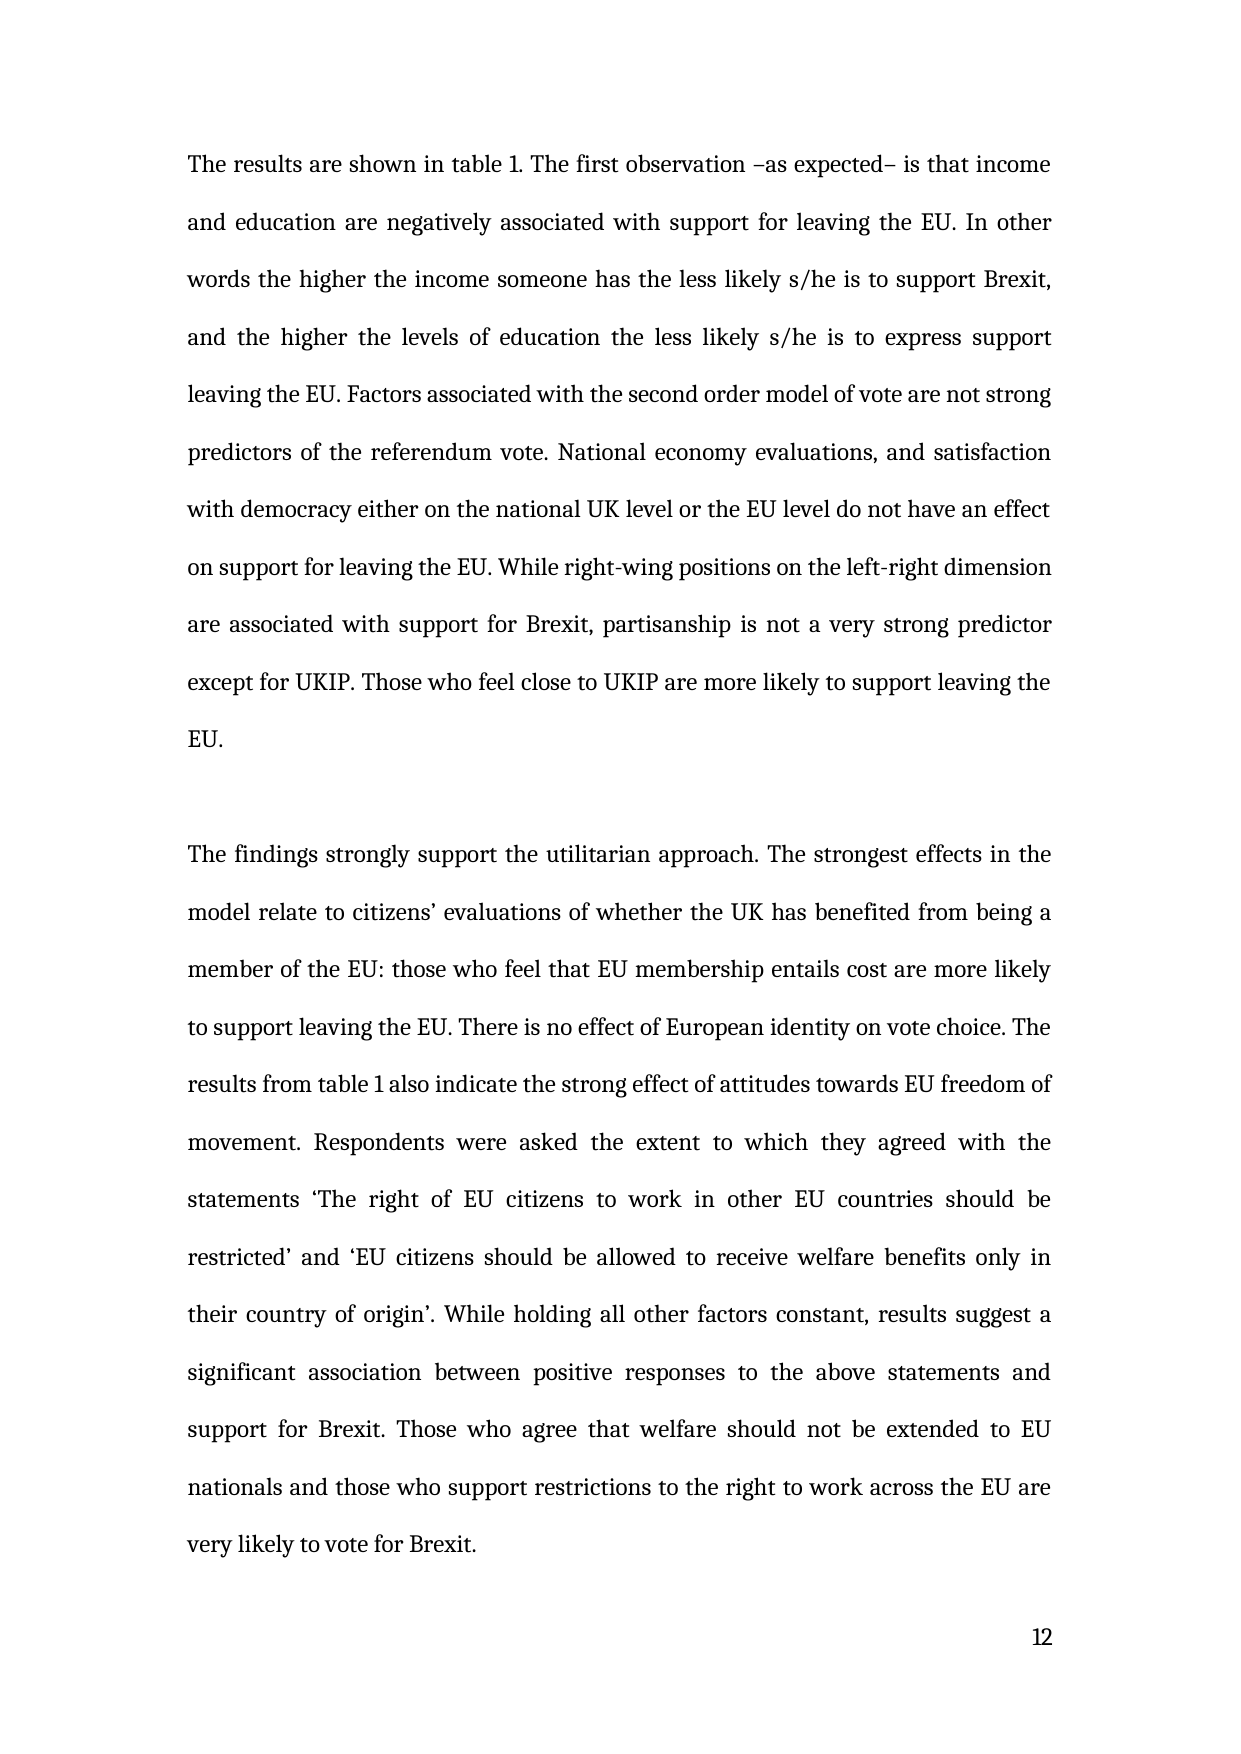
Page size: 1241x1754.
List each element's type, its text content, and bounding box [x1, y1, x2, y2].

text The results are shown in table 1. The first observation –as expected– is that income and education are negatively associated with support for leaving the EU. In other words the higher the income someone has the less likely s/he is to support Brexit, and the higher the levels of education the less likely s/he is to express support leaving the EU. Factors associated with the second order model of vote are not strong predictors of the referendum vote. National economy evaluations, and satisfaction with democracy either on the national UK level or the EU level do not have an effect on support for leaving the EU. While right-wing positions on the left-right dimension are associated with support for Brexit, partisanship is not a very strong predictor except for UKIP. Those who feel close to UKIP are more likely to support leaving the EU. [187, 150, 1053, 754]
text The findings strongly support the utilitarian approach. The strongest effects in the model relate to citizens’ evaluations of whether the UK has benefited from being a member of the EU: those who feel that EU membership entails cost are more likely to support leaving the EU. There is no effect of European identity on vote choice. The results from table 1 also indicate the strong effect of attitudes towards EU freedom of movement. Respondents were asked the extent to which they agreed with the statements ‘The right of EU citizens to work in other EU countries should be restricted’ and ‘EU citizens should be allowed to receive welfare benefits only in their country of origin’. While holding all other factors constant, results suggest a significant association between positive responses to the above statements and support for Brexit. Those who agree that welfare should not be extended to EU nationals and those who support restrictions to the right to work across the EU are very likely to vote for Brexit. [187, 840, 1053, 1559]
